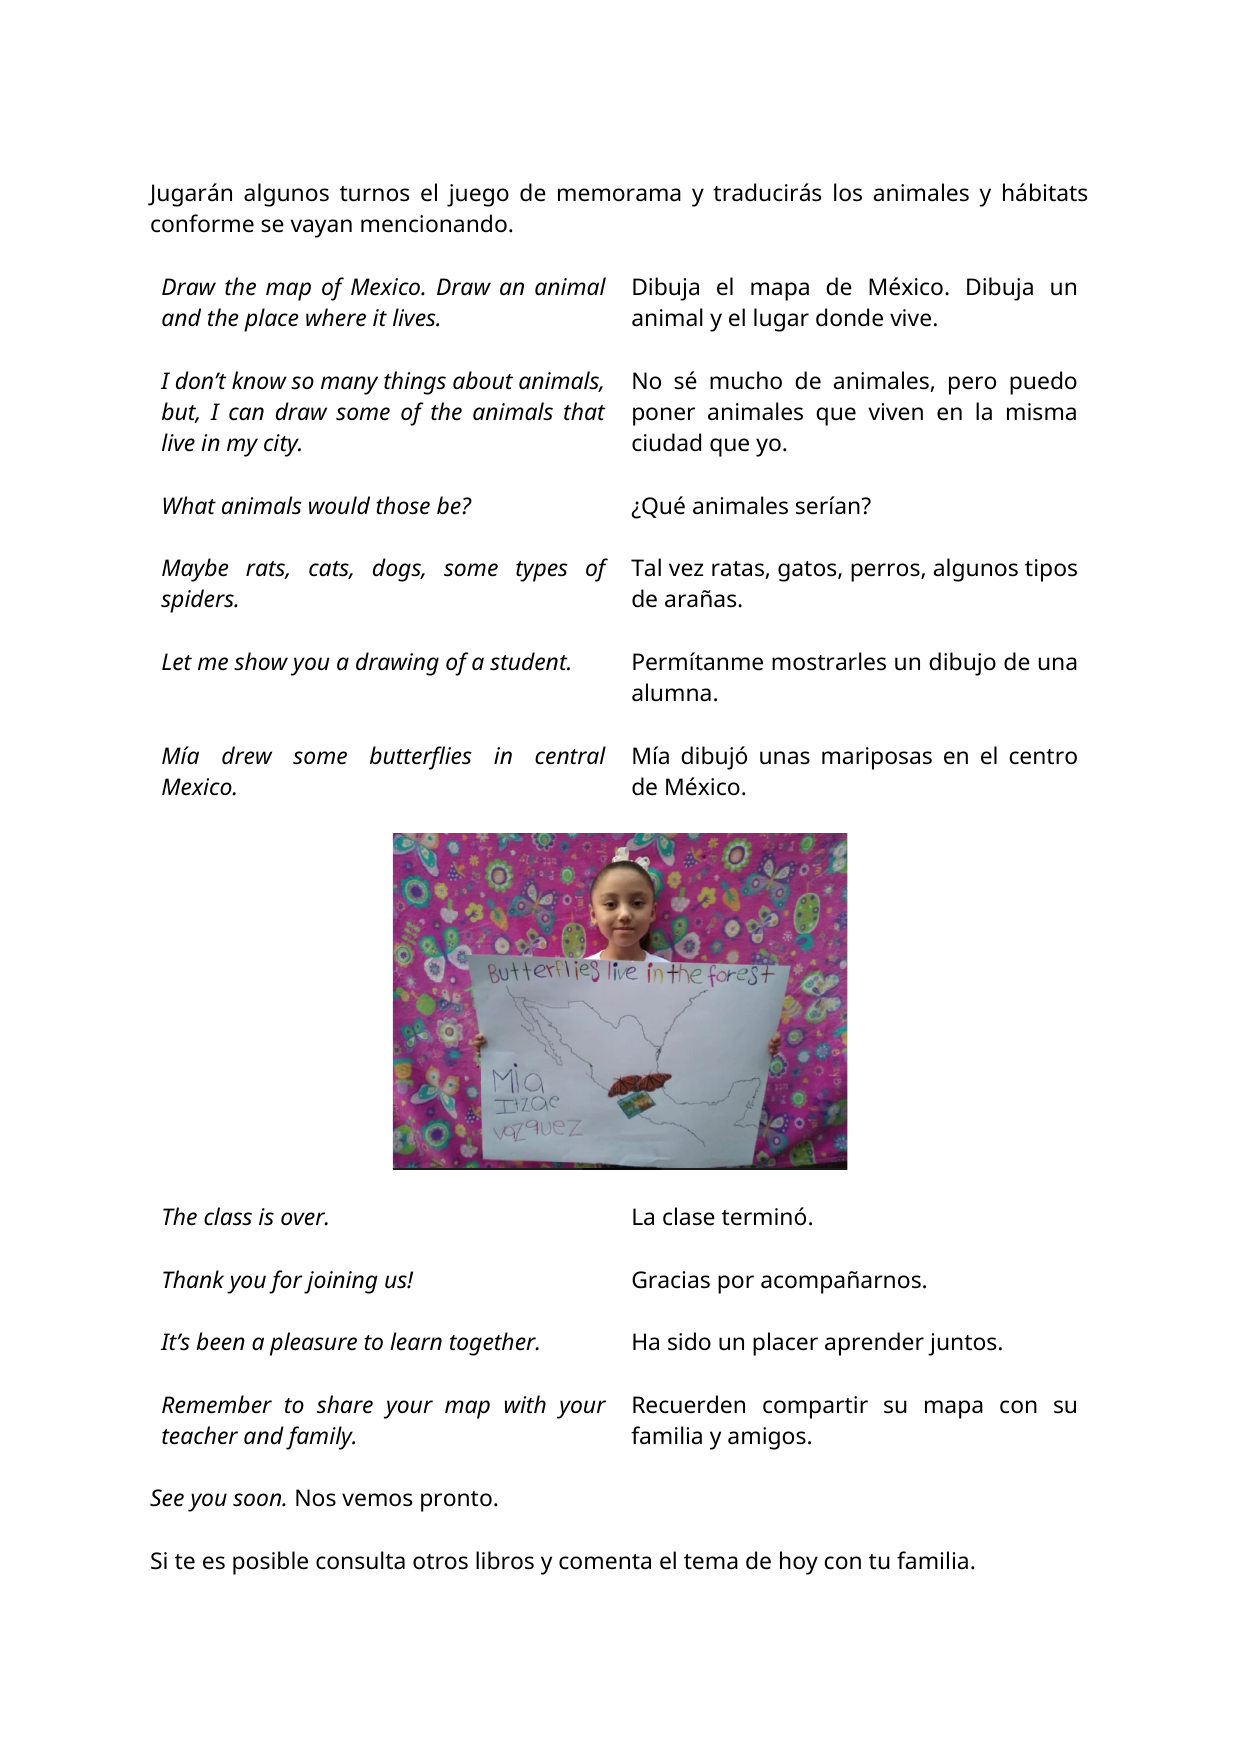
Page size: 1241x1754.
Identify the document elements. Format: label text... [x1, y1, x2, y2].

table_cell Gracias por acompañarnos. [620, 1264, 1089, 1326]
table_header Draw the map of Mexico. Draw an animal and the place where it lives. [150, 271, 620, 364]
table_cell No sé mucho de animales, pero puedo poner animales que viven en la misma ciudad que yo. [620, 365, 1089, 489]
table_cell Mía dibujó unas mariposas en el centro de México. [620, 740, 1089, 802]
table_header Dibuja el mapa de México. Dibuja un animal y el lugar donde vive. [620, 271, 1089, 364]
table_cell Remember to share your map with your teacher and family. [150, 1389, 620, 1451]
table_cell Mía drew some butterflies in central Mexico. [150, 740, 620, 802]
text Jugarán algunos turnos el juego de memorama y traducirás los animales y hábitats conforme se vayan mencionando. [150, 177, 1090, 239]
table_cell Tal vez ratas, gatos, perros, algunos tipos de arañas. [620, 552, 1089, 646]
table_cell Permítanme mostrarles un dibujo de una alumna. [620, 646, 1089, 739]
text See you soon. Nos vemos pronto. [150, 1482, 1090, 1513]
table_cell What animals would those be? [150, 490, 620, 552]
table_header La clase terminó. [620, 1201, 1089, 1263]
table_cell Thank you for joining us! [150, 1264, 620, 1326]
table_cell ¿Qué animales serían? [620, 490, 1089, 552]
table_cell Recuerden compartir su mapa con su familia y amigos. [620, 1389, 1089, 1451]
table_cell Maybe rats, cats, dogs, some types of spiders. [150, 552, 620, 646]
table_header The class is over. [150, 1201, 620, 1263]
table_cell It’s been a pleasure to learn together. [150, 1326, 620, 1388]
table_cell Ha sido un placer aprender juntos. [620, 1326, 1089, 1388]
text Si te es posible consulta otros libros y comenta el tema de hoy con tu familia. [150, 1545, 1090, 1576]
table_cell I don’t know so many things about animals, but, I can draw some of the animals that live in my city. [150, 365, 620, 489]
table_cell Let me show you a drawing of a student. [150, 646, 620, 739]
